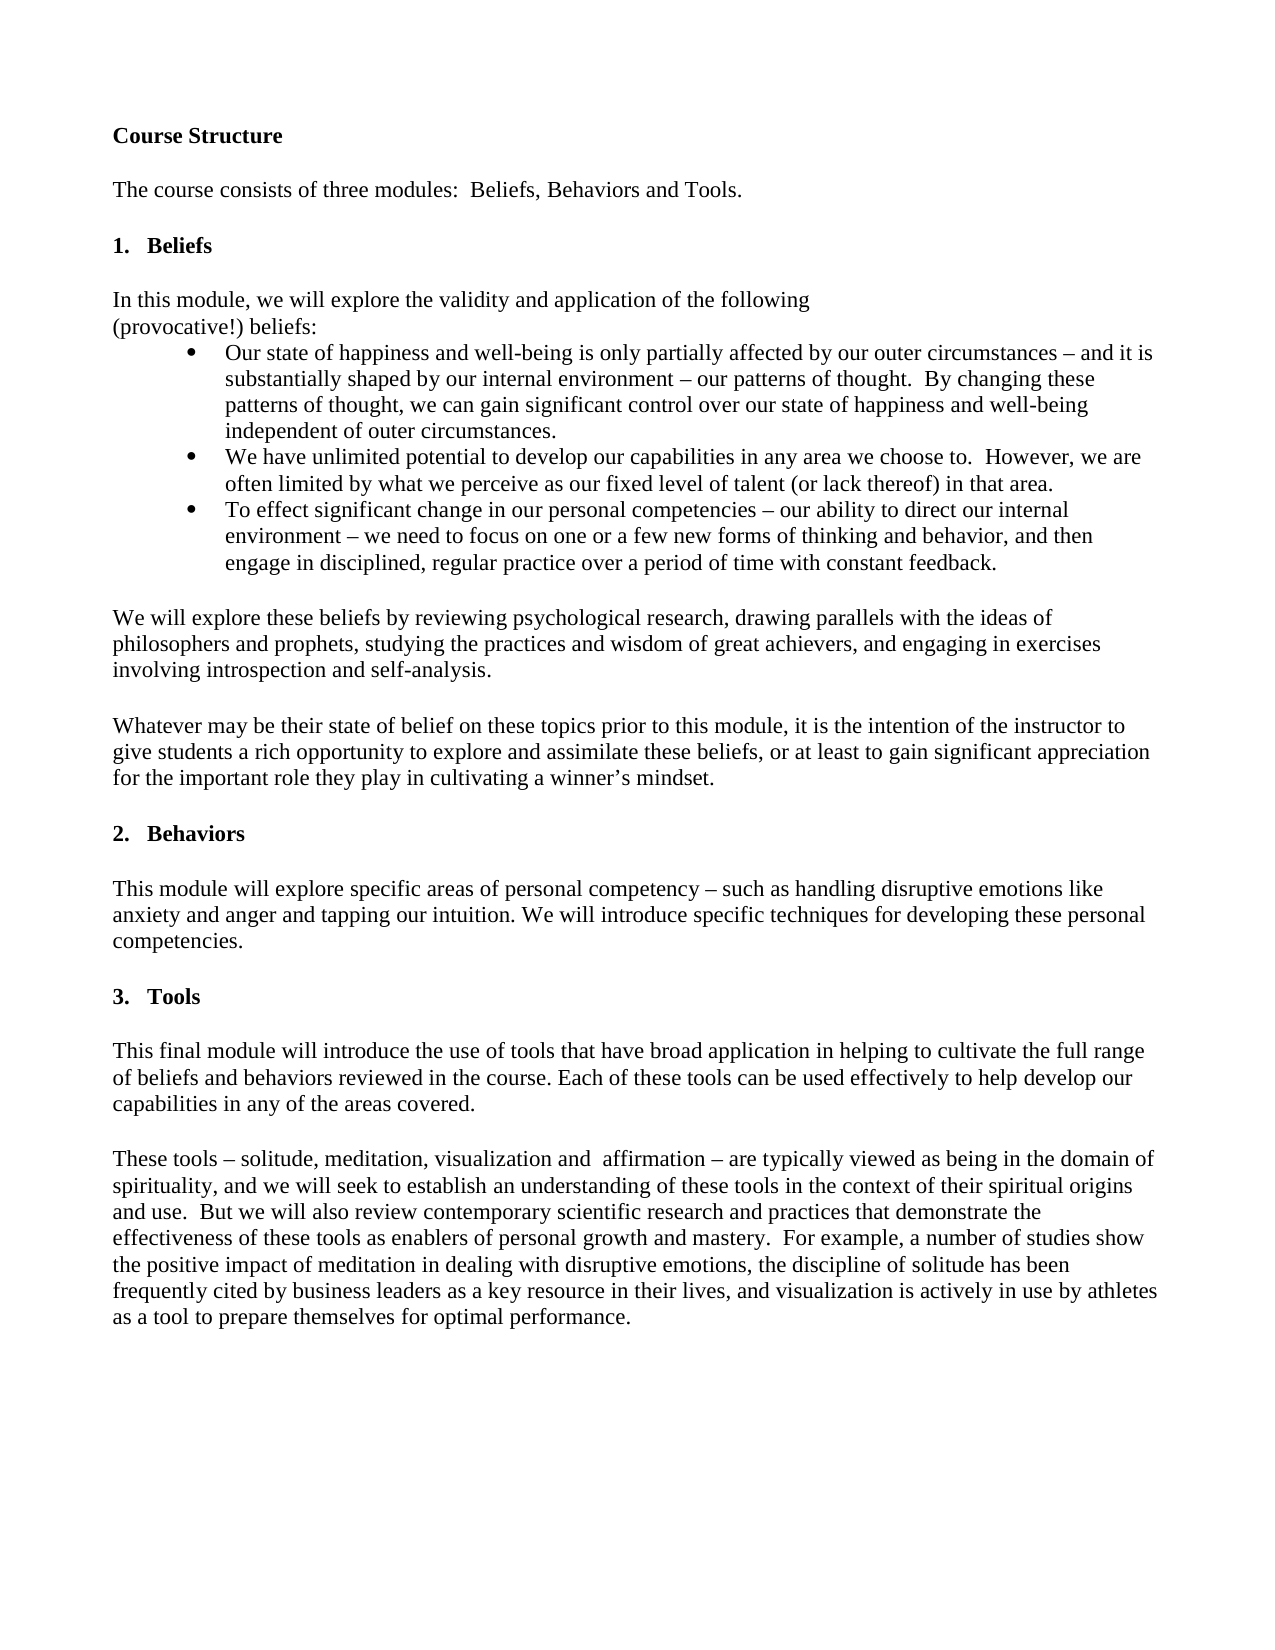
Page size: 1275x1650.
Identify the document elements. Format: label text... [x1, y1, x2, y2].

text In this module, we will explore the validity and application of the following [112, 287, 1162, 313]
text This module will explore specific areas of personal competency – such as handling disruptive emotions like anxiety and anger and tapping our intuition. We will introduce specific techniques for developing these personal competencies. [112, 874, 1162, 954]
list We have unlimited potential to develop our capabilities in any area we choose to. However, we are often limited by what we perceive as our fixed level of talent (or lack thereof) in that area. [187, 444, 1162, 496]
text 3. Tools [112, 983, 1162, 1009]
list Our state of happiness and well-being is only partially affected by our outer circumstances – and it is substantially shaped by our internal environment – our patterns of thought. By changing these patterns of thought, we can gain significant control over our state of happiness and well-being independent of outer circumstances. [187, 339, 1162, 444]
text 1. Beliefs [112, 232, 1162, 258]
text Whatever may be their state of belief on these topics prior to this module, it is the intention of the instructor to give students a rich opportunity to explore and assimilate these beliefs, or at least to gain significant appreciation for the important role they play in cultivating a winner’s mindset. [112, 712, 1162, 791]
text This final module will introduce the use of tools that have broad application in helping to cultivate the full range of beliefs and behaviors reviewed in the course. Each of these tools can be used effectively to help develop our capabilities in any of the areas covered. [112, 1037, 1162, 1117]
text These tools – solitude, meditation, visualization and affirmation – are typically viewed as being in the domain of spirituality, and we will seek to establish an understanding of these tools in the context of their spiritual origins and use. But we will also review contemporary scientific research and practices that demonstrate the effectiveness of these tools as enablers of personal growth and mastery. For example, a number of studies show the positive impact of meditation in dealing with disruptive emotions, the discipline of solitude has been frequently cited by business leaders as a key resource in their lives, and visualization is actively in use by athletes as a tool to prepare themselves for optimal performance. [112, 1145, 1162, 1330]
list To effect significant change in our personal competencies – our ability to direct our internal environment – we need to focus on one or a few new forms of thinking and behavior, and then engage in disciplined, regular practice over a period of time with constant feedback. [187, 496, 1162, 575]
text (provocative!) beliefs: [112, 313, 1162, 339]
text Course Structure [112, 122, 1162, 148]
text We will explore these beliefs by reviewing psychological research, drawing parallels with the ideas of philosophers and prophets, studying the practices and wisdom of great achievers, and engaging in exercises involving introspection and self-analysis. [112, 604, 1162, 683]
text The course consists of three modules: Beliefs, Behaviors and Tools. [112, 176, 1162, 203]
text 2. Behaviors [112, 820, 1162, 846]
